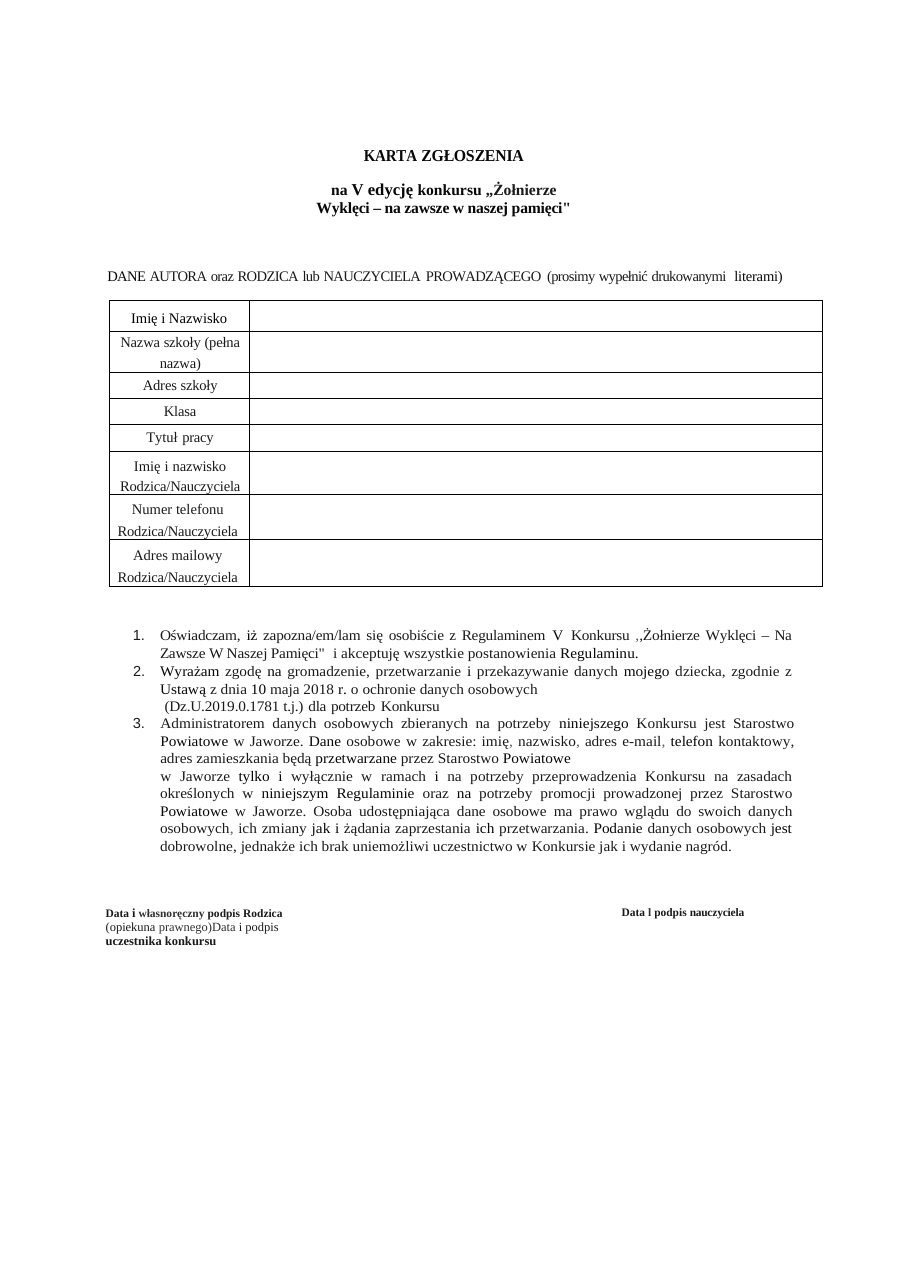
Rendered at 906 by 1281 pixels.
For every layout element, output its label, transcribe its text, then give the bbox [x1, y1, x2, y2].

table_header [250, 301, 822, 331]
text w Jaworze tylko i wyłącznie w ramach i na potrzeby przeprowadzenia Konkursu na zasadach określonych w niniejszym Regulaminie oraz na potrzeby promocji prowadzonej przez Starostwo Powiatowe w Jaworze. Osoba udostępniająca dane osobowe ma prawo wglądu do swoich danych osobowych, ich zmiany jak i żądania zaprzestania ich przetwarzania. Podanie danych osobowych jest dobrowolne, jednakże ich brak uniemożliwi uczestnictwo w Konkursie jak i wydanie nagród. [160, 767, 793, 855]
table_header Imię i Nazwisko [110, 301, 249, 331]
table_cell [250, 373, 822, 398]
list Wyrażam zgodę na gromadzenie, przetwarzanie i przekazywanie danych mojego dziecka, zgodnie z Ustawą z dnia 10 maja 2018 r. o ochronie danych osobowych [133, 663, 792, 697]
table_cell [250, 425, 822, 451]
table_cell [250, 452, 822, 494]
table_cell [250, 540, 822, 586]
table_cell [250, 399, 822, 423]
text Data i własnoręczny podpis Rodzica (opiekuna prawnego)Data i podpis uczestnika konkursu [105, 906, 306, 948]
table_cell Adres mailowy Rodzica/Nauczyciela [110, 540, 249, 586]
table_cell Numer telefonu Rodzica/Nauczyciela [110, 495, 249, 539]
table_cell Adres szkoły [110, 373, 249, 398]
table_cell [250, 332, 822, 372]
table_cell Tytuł pracy [110, 425, 249, 451]
text (Dz.U.2019.0.1781 t.j.) dla potrzeb Konkursu [164, 698, 834, 714]
title KARTA ZGŁOSZENIA [316, 146, 571, 165]
list Oświadczam, iż zapozna/em/lam się osobiście z Regulaminem V Konkursu ,,Żołnierze Wyklęci – Na Zawsze W Naszej Pamięci" i akceptuję wszystkie postanowienia Regulaminu. [133, 627, 792, 661]
text Data l podpis nauczyciela [621, 906, 834, 919]
table_cell Nazwa szkoły (pełna nazwa) [110, 332, 249, 372]
list Administratorem danych osobowych zbieranych na potrzeby niniejszego Konkursu jest Starostwo Powiatowe w Jaworze. Dane osobowe w zakresie: imię, nazwisko, adres e-mail, telefon kontaktowy, adres zamieszkania będą przetwarzane przez Starostwo Powiatowe [133, 714, 794, 767]
table_cell Rodzica/Nauczyciela [110, 476, 249, 494]
text na V edycję konkursu „Żołnierze Wyklęci – na zawsze w naszej pamięci" [316, 179, 571, 216]
table_cell [250, 495, 822, 539]
table_cell Klasa [110, 399, 249, 423]
text DANE AUTORA oraz RODZICA lub NAUCZYCIELA PROWADZĄCEGO (prosimy wypełnić drukowanymi literami) [107, 268, 789, 284]
table_cell Imię i nazwisko [110, 452, 249, 476]
